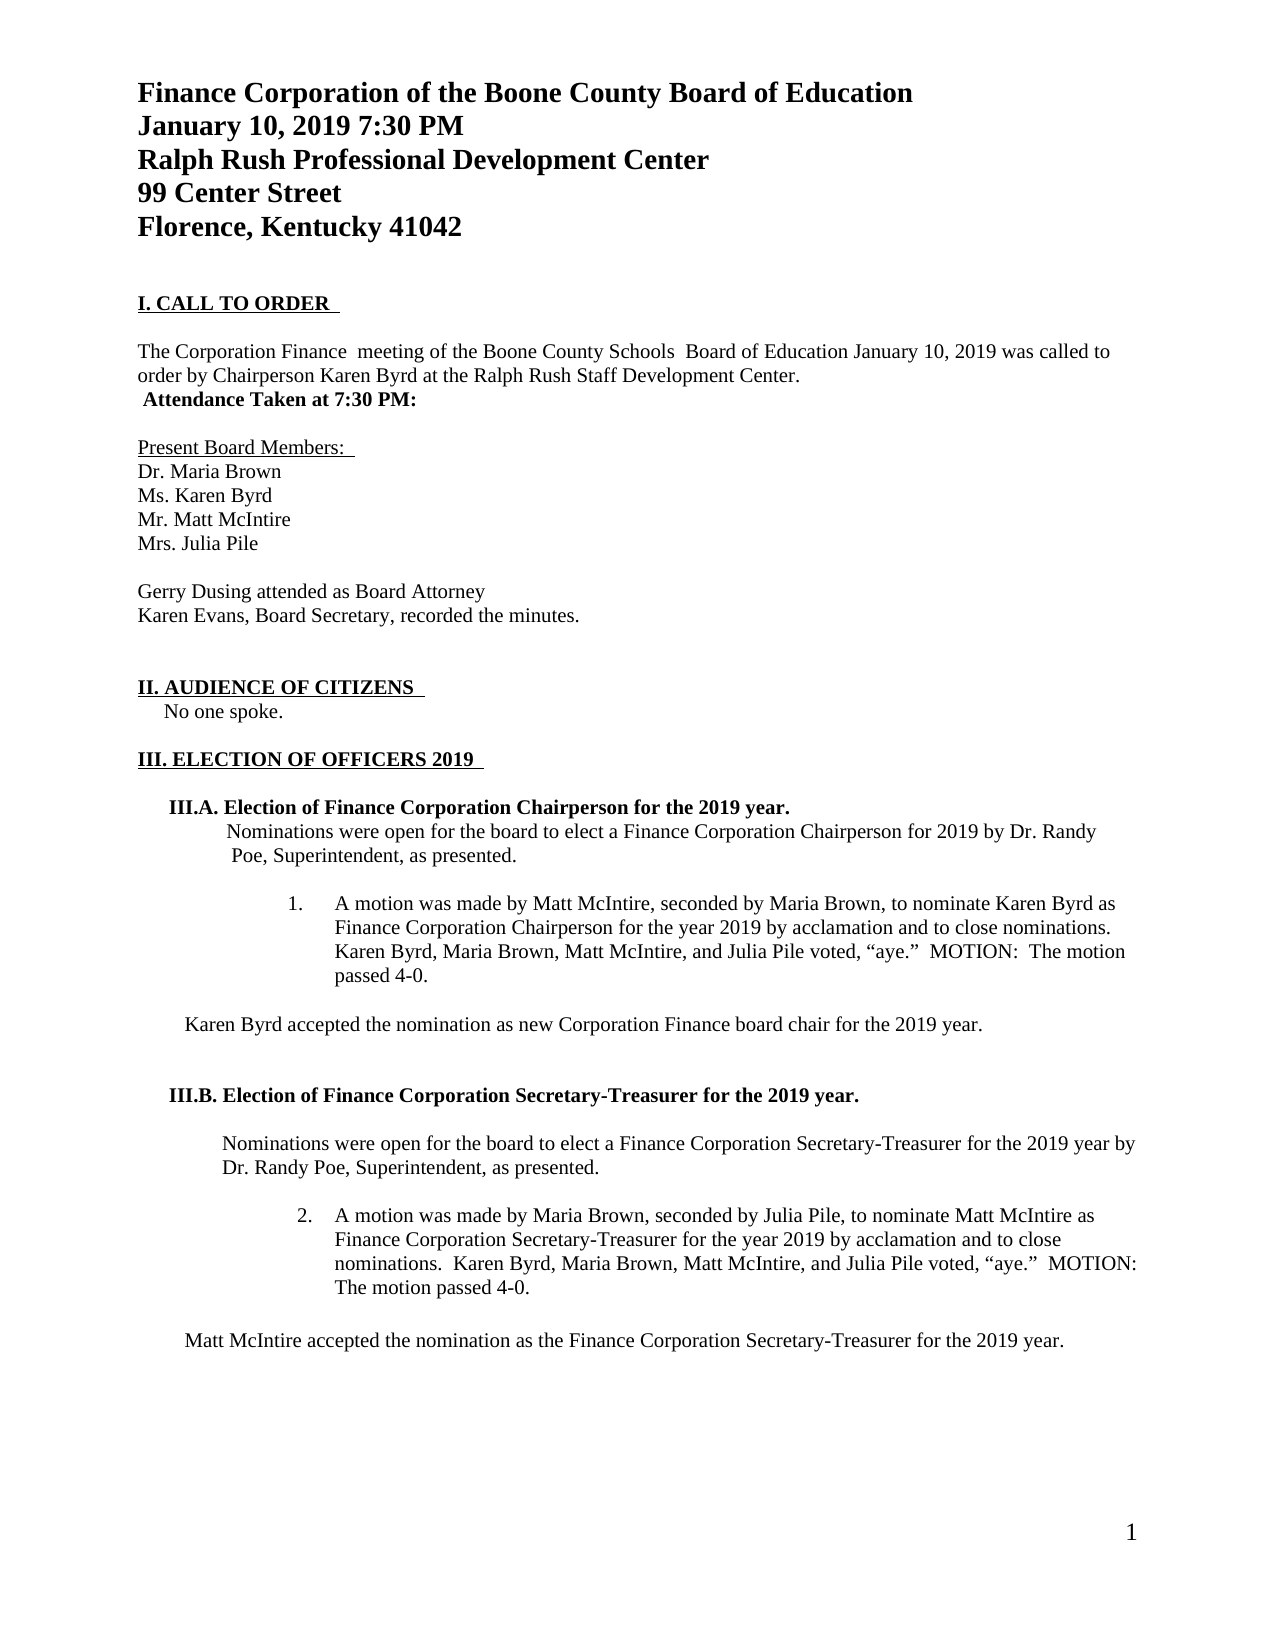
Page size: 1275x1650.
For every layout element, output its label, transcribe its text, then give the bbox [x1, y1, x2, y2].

text III.B. Election of Finance Corporation Secretary-Treasurer for the 2019 year. [137, 1083, 1138, 1107]
text Dr. Maria Brown [137, 459, 1138, 483]
text III.A. Election of Finance Corporation Chairperson for the 2019 year. [137, 795, 1138, 819]
text Florence, Kentucky 41042 [137, 209, 1138, 243]
text Gerry Dusing attended as Board Attorney [137, 579, 1138, 603]
text Nominations were open for the board to elect a Finance Corporation Chairperson for 2019 by Dr. Randy Poe, Superintendent, as presented. [137, 819, 1138, 867]
text Mrs. Julia Pile [137, 531, 1138, 555]
text Ms. Karen Byrd [137, 483, 1138, 507]
text Matt McIntire accepted the nomination as the Finance Corporation Secretary-Treasurer for the 2019 year. [137, 1328, 1138, 1352]
text January 10, 2019 7:30 PM [137, 108, 1138, 142]
text 99 Center Street [137, 176, 1138, 209]
text Ralph Rush Professional Development Center [137, 142, 1138, 176]
text No one spoke. [137, 699, 1138, 723]
text Attendance Taken at 7:30 PM: [137, 387, 1138, 411]
text II. AUDIENCE OF CITIZENS [137, 675, 1138, 699]
text Nominations were open for the board to elect a Finance Corporation Secretary-Treasurer for the 2019 year by Dr. Randy Poe, Superintendent, as presented. [222, 1131, 1138, 1179]
text The Corporation Finance meeting of the Boone County Schools Board of Education January 10, 2019 was called to order by Chairperson Karen Byrd at the Ralph Rush Staff Development Center. [137, 338, 1138, 387]
text Karen Byrd accepted the nomination as new Corporation Finance board chair for the 2019 year. [184, 1011, 1138, 1036]
text Finance Corporation of the Boone County Board of Education [137, 75, 1138, 108]
list A motion was made by Matt McIntire, seconded by Maria Brown, to nominate Karen Byrd as Finance Corporation Chairperson for the year 2019 by acclamation and to close nominations. Karen Byrd, Maria Brown, Matt McIntire, and Julia Pile voted, “aye.” MOTION: The motion passed 4-0. [287, 891, 1138, 987]
text III. ELECTION OF OFFICERS 2019 [137, 747, 1138, 771]
text Present Board Members: [137, 435, 1138, 459]
text Karen Evans, Board Secretary, recorded the minutes. [137, 603, 1138, 627]
list A motion was made by Maria Brown, seconded by Julia Pile, to nominate Matt McIntire as Finance Corporation Secretary-Treasurer for the year 2019 by acclamation and to close nominations. Karen Byrd, Maria Brown, Matt McIntire, and Julia Pile voted, “aye.” MOTION: The motion passed 4-0. [297, 1203, 1138, 1299]
text I. CALL TO ORDER [137, 291, 1138, 315]
text Mr. Matt McIntire [137, 507, 1138, 531]
